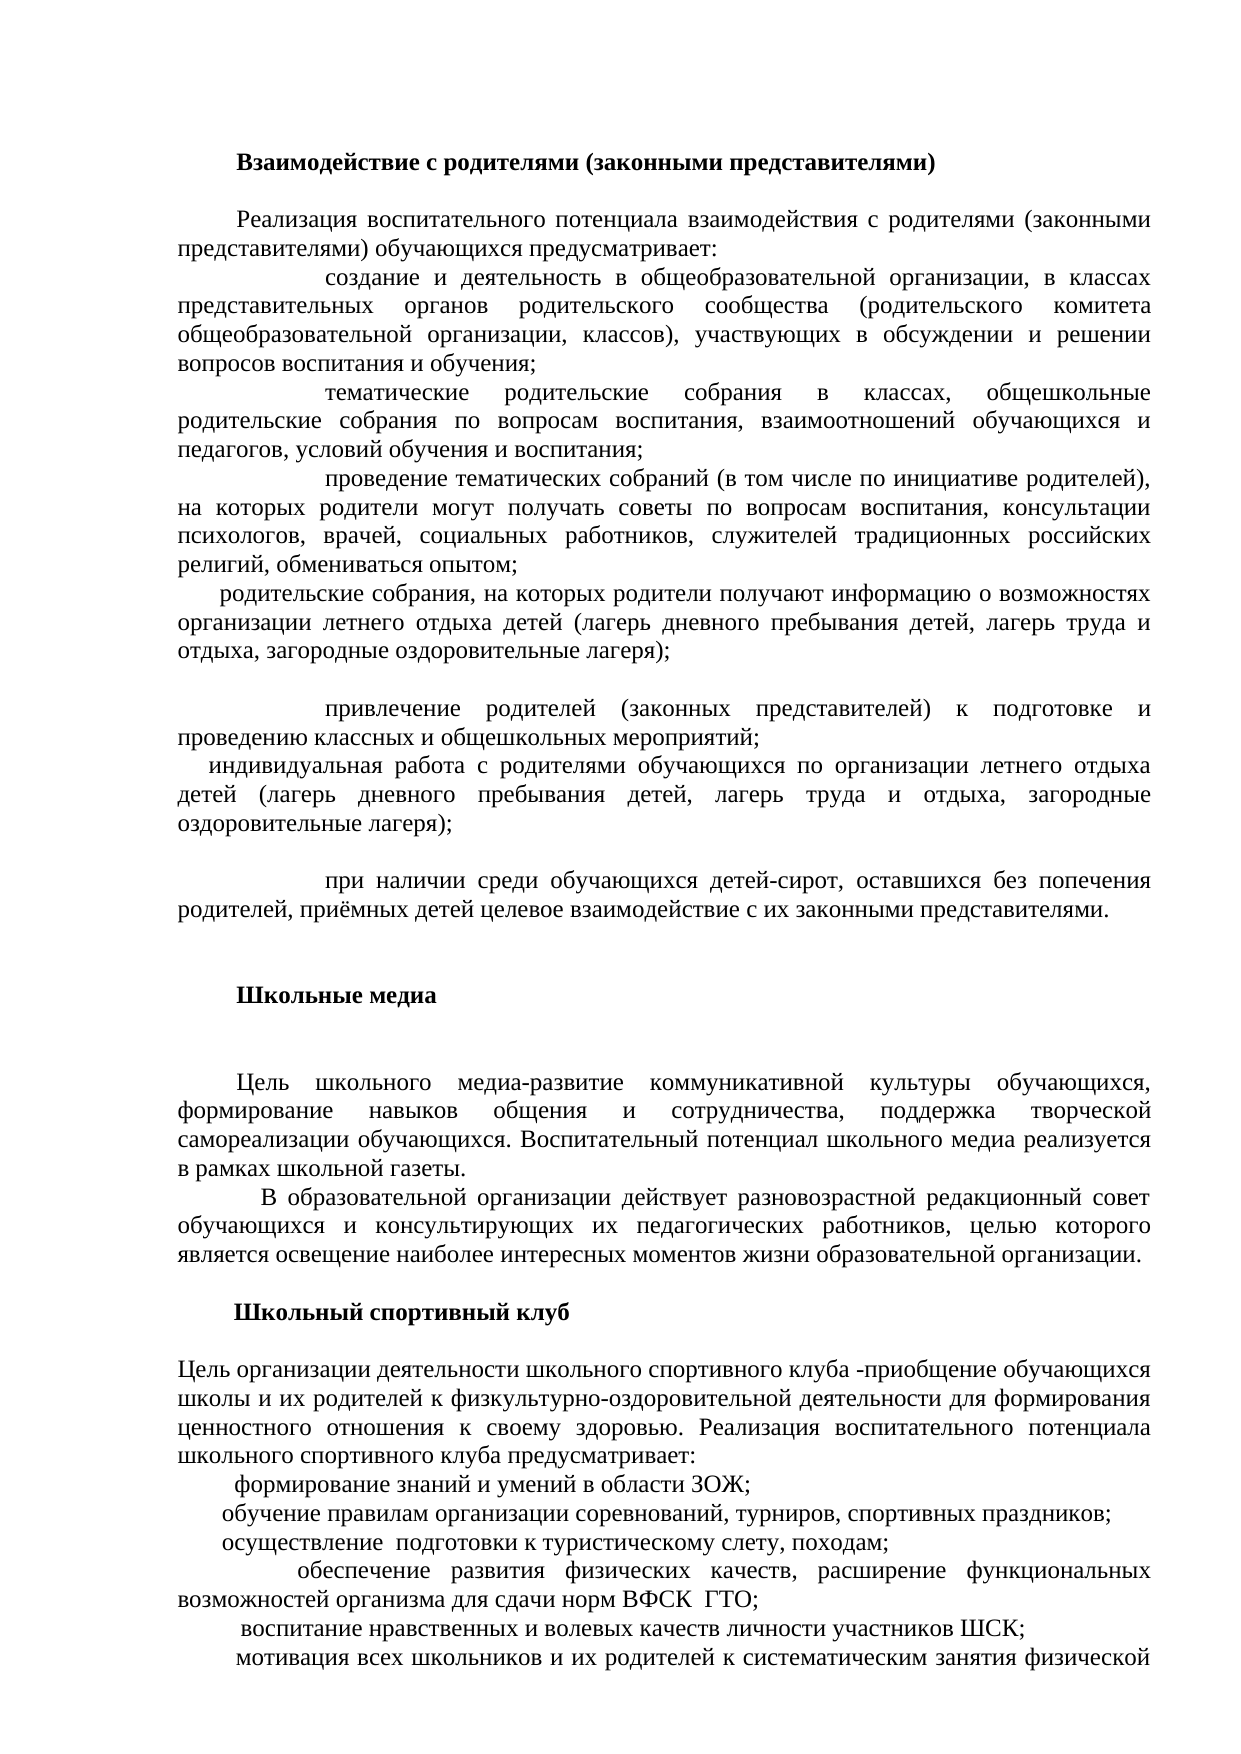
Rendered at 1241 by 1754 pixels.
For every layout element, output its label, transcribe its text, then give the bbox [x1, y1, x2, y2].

text Взаимодействие с родителями (законными представителями) [177, 147, 1152, 176]
text  осуществление подготовки к туристическому слету, походам; [177, 1527, 1152, 1556]
text Реализация воспитательного потенциала взаимодействия с родителями (законными представителями) обучающихся предусматривает: [177, 204, 1152, 262]
text  проведение тематических собраний (в том числе по инициативе родителей), на которых родители могут получать советы по вопросам воспитания, консультации психологов, врачей, социальных работников, служителей традиционных российских религий, обмениваться опытом; [177, 463, 1152, 578]
text Цель школьного медиа-развитие коммуникативной культуры обучающихся, формирование навыков общения и сотрудничества, поддержка творческой самореализации обучающихся. Воспитательный потенциал школьного медиа реализуется в рамках школьной газеты. [177, 1067, 1152, 1182]
text  воспитание нравственных и волевых качеств личности участников ШСК; [177, 1613, 1152, 1642]
text  тематические родительские собрания в классах, общешкольные родительские собрания по вопросам воспитания, взаимоотношений обучающихся и педагогов, условий обучения и воспитания; [177, 377, 1152, 463]
text  при наличии среди обучающихся детей-сирот, оставшихся без попечения родителей, приёмных детей целевое взаимодействие с их законными представителями. [177, 866, 1152, 923]
text  обучение правилам организации соревнований, турниров, спортивных праздников; [177, 1498, 1152, 1527]
text  индивидуальная работа с родителями обучающихся по организации летнего отдыха детей (лагерь дневного пребывания детей, лагерь труда и отдыха, загородные оздоровительные лагеря); [177, 751, 1152, 837]
text Школьный спортивный клуб [177, 1297, 1152, 1326]
text  привлечение родителей (законных представителей) к подготовке и проведению классных и общешкольных мероприятий; [177, 693, 1152, 751]
text Школьные медиа [177, 981, 1152, 1009]
text В образовательной организации действует разновозрастной редакционный совет обучающихся и консультирующих их педагогических работников, целью которого является освещение наиболее интересных моментов жизни образовательной организации. [177, 1182, 1152, 1268]
text  обеспечение развития физических качеств, расширение функциональных возможностей организма для сдачи норм ВФСК ГТО; [177, 1556, 1152, 1613]
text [177, 1642, 1152, 1671]
text  родительские собрания, на которых родители получают информацию о возможностях организации летнего отдыха детей (лагерь дневного пребывания детей, лагерь труда и отдыха, загородные оздоровительные лагеря); [177, 578, 1152, 664]
text  формирование знаний и умений в области ЗОЖ; [177, 1469, 1152, 1498]
text  создание и деятельность в общеобразовательной организации, в классах представительных органов родительского сообщества (родительского комитета общеобразовательной организации, классов), участвующих в обсуждении и решении вопросов воспитания и обучения; [177, 262, 1152, 377]
text Цель организации деятельности школьного спортивного клуба -приобщение обучающихся школы и их родителей к физкультурно-оздоровительной деятельности для формирования ценностного отношения к своему здоровью. Реализация воспитательного потенциала школьного спортивного клуба предусматривает: [177, 1354, 1152, 1469]
